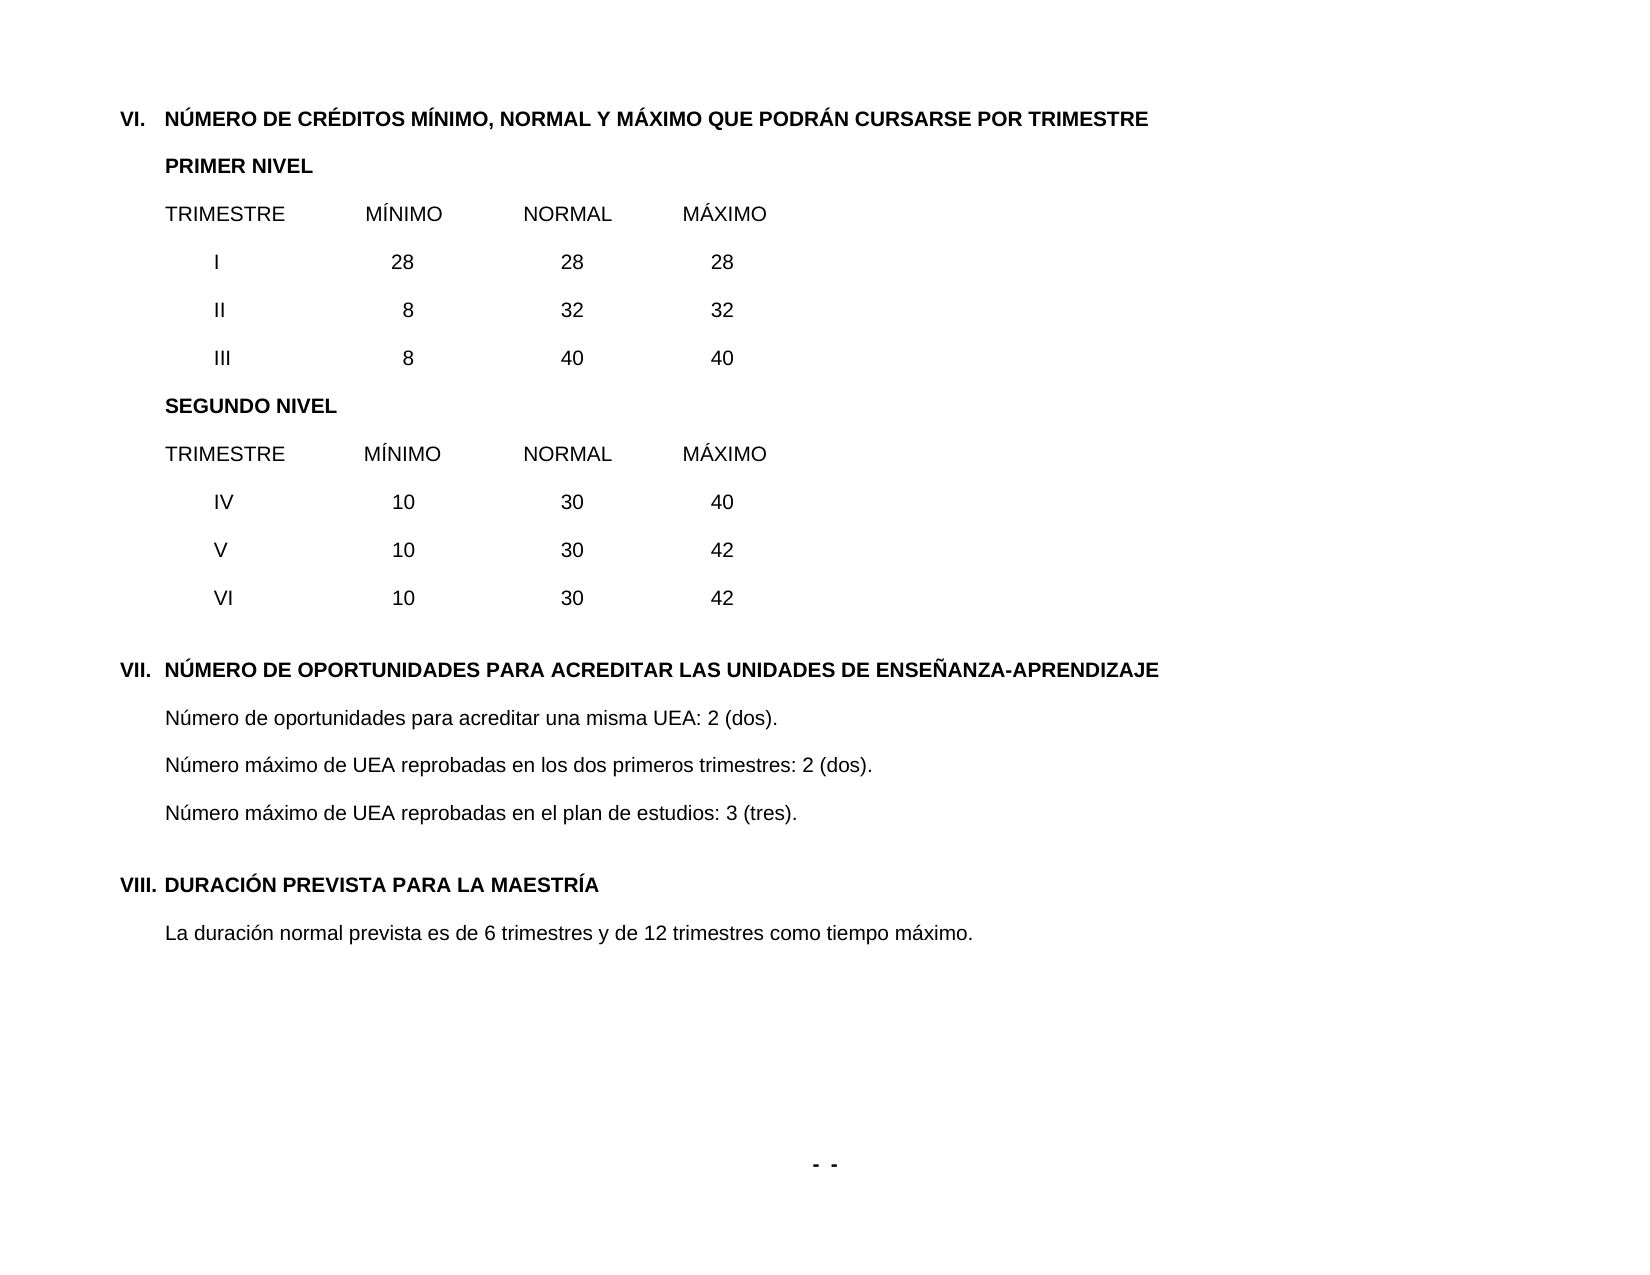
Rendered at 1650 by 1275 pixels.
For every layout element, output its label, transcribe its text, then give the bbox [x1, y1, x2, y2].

text Número máximo de UEA reprobadas en el plan de estudios: 3 (tres). [165, 801, 1530, 825]
text Número de oportunidades para acreditar una misma UEA: 2 (dos). [165, 705, 1530, 729]
text PRIMER NIVEL [165, 154, 1530, 178]
text SEGUNDO NIVEL [165, 394, 1530, 418]
text La duración normal prevista es de 6 trimestres y de 12 trimestres como tiempo máximo. [165, 921, 1530, 945]
list DURACIÓN PREVISTA PARA LA MAESTRÍA [120, 873, 1530, 897]
text IV 10 30 40 V 10 30 42 VI 10 30 42 [214, 490, 1530, 609]
list NÚMERO DE CRÉDITOS MÍNIMO, NORMAL Y MÁXIMO QUE PODRÁN CURSARSE POR TRIMESTRE [120, 106, 1530, 130]
text TRIMESTRE MÍNIMO NORMAL MÁXIMO [165, 442, 1530, 466]
text Número máximo de UEA reprobadas en los dos primeros trimestres: 2 (dos). [165, 753, 1530, 777]
text I 28 28 28 II 8 32 32 III 8 40 40 [214, 250, 1530, 370]
list NÚMERO DE OPORTUNIDADES PARA ACREDITAR LAS UNIDADES DE ENSEÑANZA-APRENDIZAJE [120, 657, 1530, 681]
text TRIMESTRE MÍNIMO NORMAL MÁXIMO [165, 202, 1530, 226]
